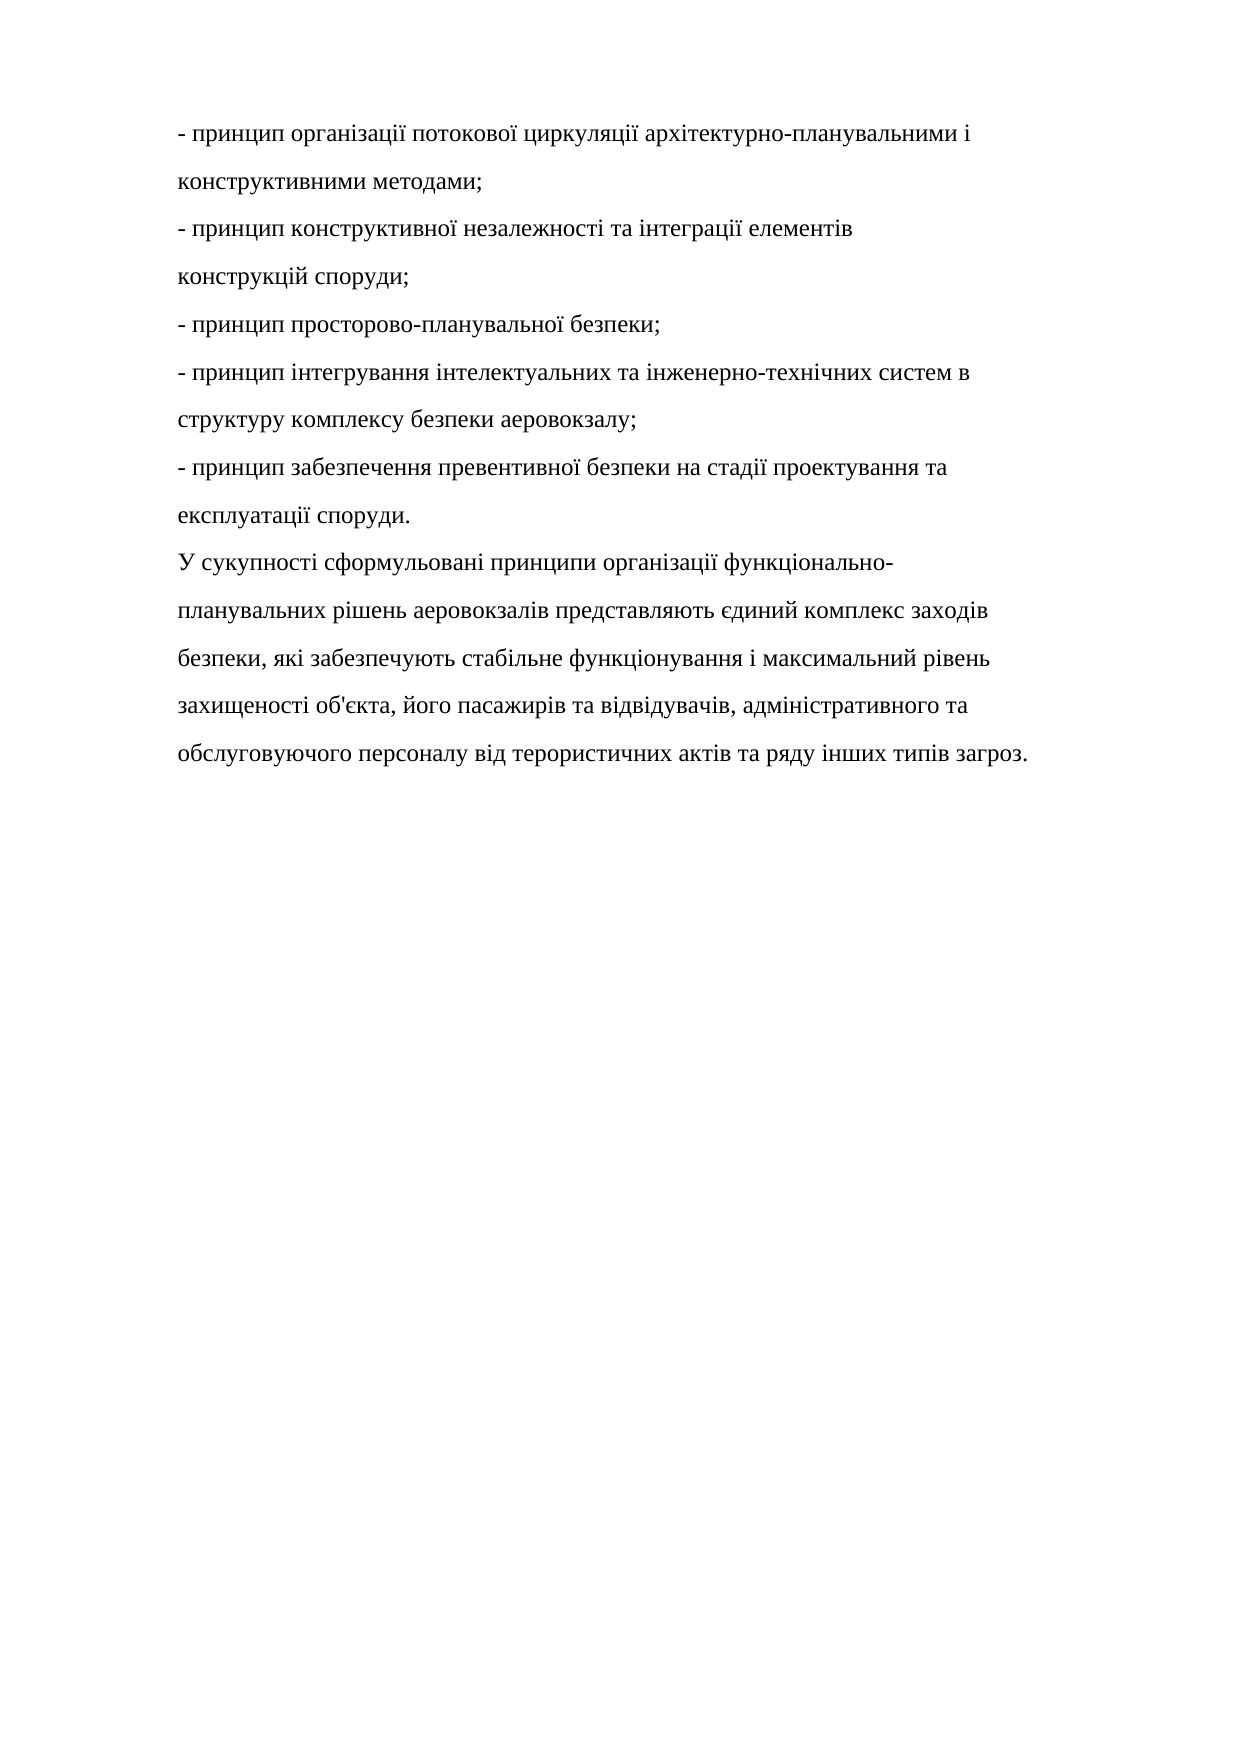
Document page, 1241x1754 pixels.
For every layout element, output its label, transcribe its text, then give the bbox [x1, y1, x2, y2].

text структуру комплексу безпеки аеровокзалу; [177, 404, 1152, 433]
text - принцип конструктивної незалежності та інтеграції елементів [177, 213, 1152, 242]
text - принцип організації потокової циркуляції архітектурно-планувальними і [177, 118, 1152, 147]
text конструкцій споруди; [177, 261, 1152, 290]
text планувальних рішень аеровокзалів представляють єдиний комплекс заходів [177, 595, 1152, 624]
text - принцип інтегрування інтелектуальних та інженерно-технічних систем в [177, 357, 1152, 385]
text - принцип забезпечення превентивної безпеки на стадії проектування та [177, 452, 1152, 481]
text конструктивними методами; [177, 166, 1152, 194]
text експлуатації споруди. [177, 500, 1152, 528]
text безпеки, які забезпечують стабільне функціонування і максимальний рівень [177, 643, 1152, 672]
text - принцип просторово-планувальної безпеки; [177, 309, 1152, 338]
text обслуговуючого персоналу від терористичних актів та ряду інших типів загроз. [177, 738, 1152, 767]
text захищеності об'єкта, його пасажирів та відвідувачів, адміністративного та [177, 691, 1152, 719]
text У сукупності сформульовані принципи організації функціонально- [177, 547, 1152, 576]
